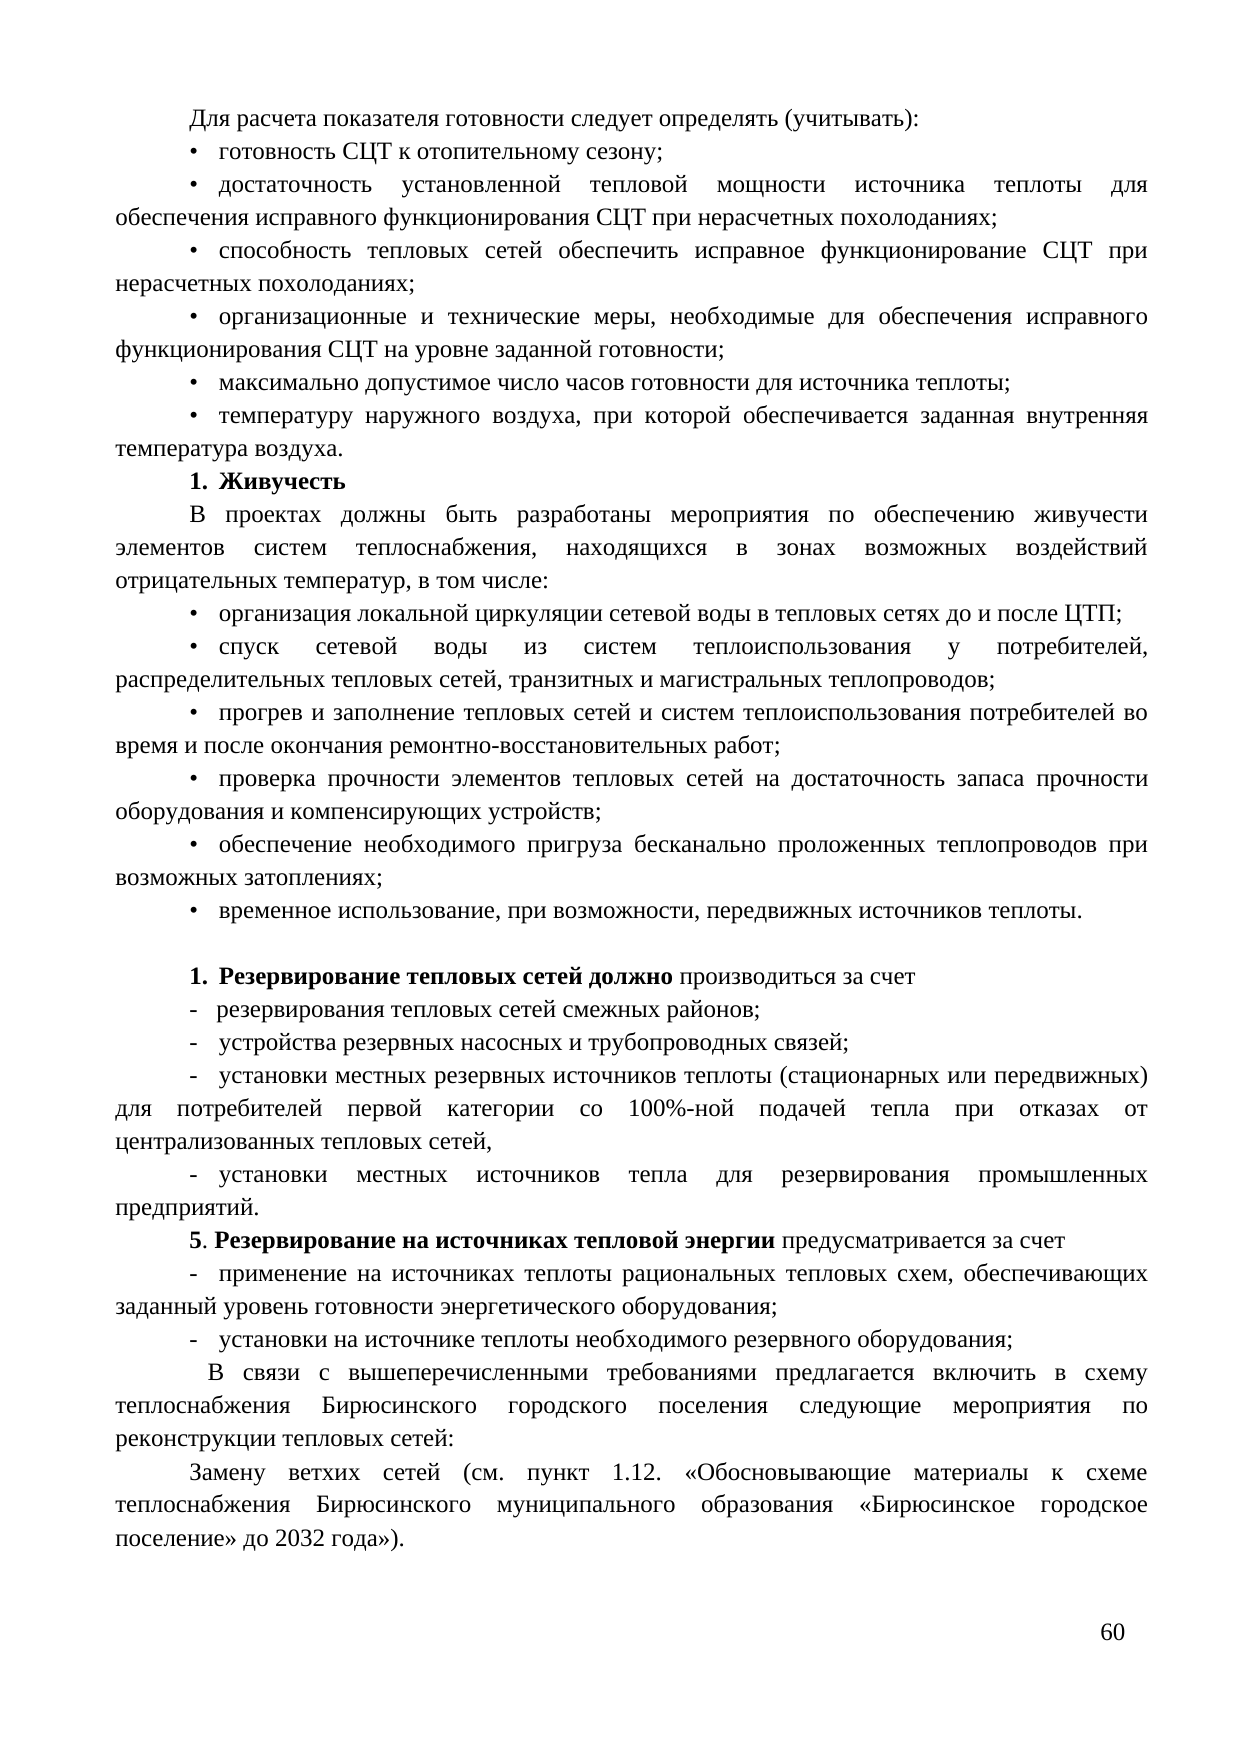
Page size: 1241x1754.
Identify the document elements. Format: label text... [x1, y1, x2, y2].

list максимально допустимое число часов готовности для источника теплоты; [115, 367, 1149, 396]
list временное использование, при возможности, передвижных источников теплоты. [115, 895, 1149, 924]
list готовность СЦТ к отопительному сезону; [115, 136, 1149, 164]
subtitle 5. Резервирование на источниках тепловой энергии предусматривается за счет [115, 1225, 1149, 1254]
list температуру наружного воздуха, при которой обеспечивается заданная внутренняя температура воздуха. [115, 400, 1149, 462]
text В связи с вышеперечисленными требованиями предлагается включить в схему теплоснабжения Бирюсинского городского поселения следующие мероприятия по реконструкции тепловых сетей: [115, 1357, 1149, 1452]
list проверка прочности элементов тепловых сетей на достаточность запаса прочности оборудования и компенсирующих устройств; [115, 763, 1149, 825]
list способность тепловых сетей обеспечить исправное функционирование СЦТ при нерасчетных похолоданиях; [115, 235, 1149, 297]
list спуск сетевой воды из систем теплоиспользования у потребителей, распределительных тепловых сетей, транзитных и магистральных теплопроводов; [115, 631, 1149, 693]
list устройства резервных насосных и трубопроводных связей; [115, 1027, 1149, 1056]
list установки местных источников тепла для резервирования промышленных предприятий. [115, 1159, 1149, 1221]
list организация локальной циркуляции сетевой воды в тепловых сетях до и после ЦТП; [115, 598, 1149, 627]
list установки на источнике теплоты необходимого резервного оборудования; [115, 1324, 1149, 1353]
list достаточность установленной тепловой мощности источника теплоты для обеспечения исправного функционирования СЦТ при нерасчетных похолоданиях; [115, 169, 1149, 231]
list обеспечение необходимого пригруза бесканально проложенных теплопроводов при возможных затоплениях; [115, 829, 1149, 891]
list Резервирование тепловых сетей должно производиться за счет [115, 961, 1149, 990]
list Живучесть [115, 466, 1149, 495]
list организационные и технические меры, необходимые для обеспечения исправного функционирования СЦТ на уровне заданной готовности; [115, 301, 1149, 363]
text Замену ветхих сетей (см. пункт 1.12. «Обосновывающие материалы к схеме теплоснабжения Бирюсинского муниципального образования «Бирюсинское городское поселение» до 2032 года»). [115, 1457, 1149, 1551]
list установки местных резервных источников теплоты (стационарных или передвижных) для потребителей первой категории со 100%-ной подачей тепла при отказах от централизованных тепловых сетей, [115, 1060, 1149, 1155]
text Для расчета показателя готовности следует определять (учитывать): [115, 103, 1149, 131]
text - резервирования тепловых сетей смежных районов; [189, 994, 1149, 1023]
list прогрев и заполнение тепловых сетей и систем теплоиспользования потребителей во время и после окончания ремонтно-восстановительных работ; [115, 697, 1149, 759]
text В проектах должны быть разработаны мероприятия по обеспечению живучести элементов систем теплоснабжения, находящихся в зонах возможных воздействий отрицательных температур, в том числе: [115, 499, 1149, 594]
list применение на источниках теплоты рациональных тепловых схем, обеспечивающих заданный уровень готовности энергетического оборудования; [115, 1258, 1149, 1320]
